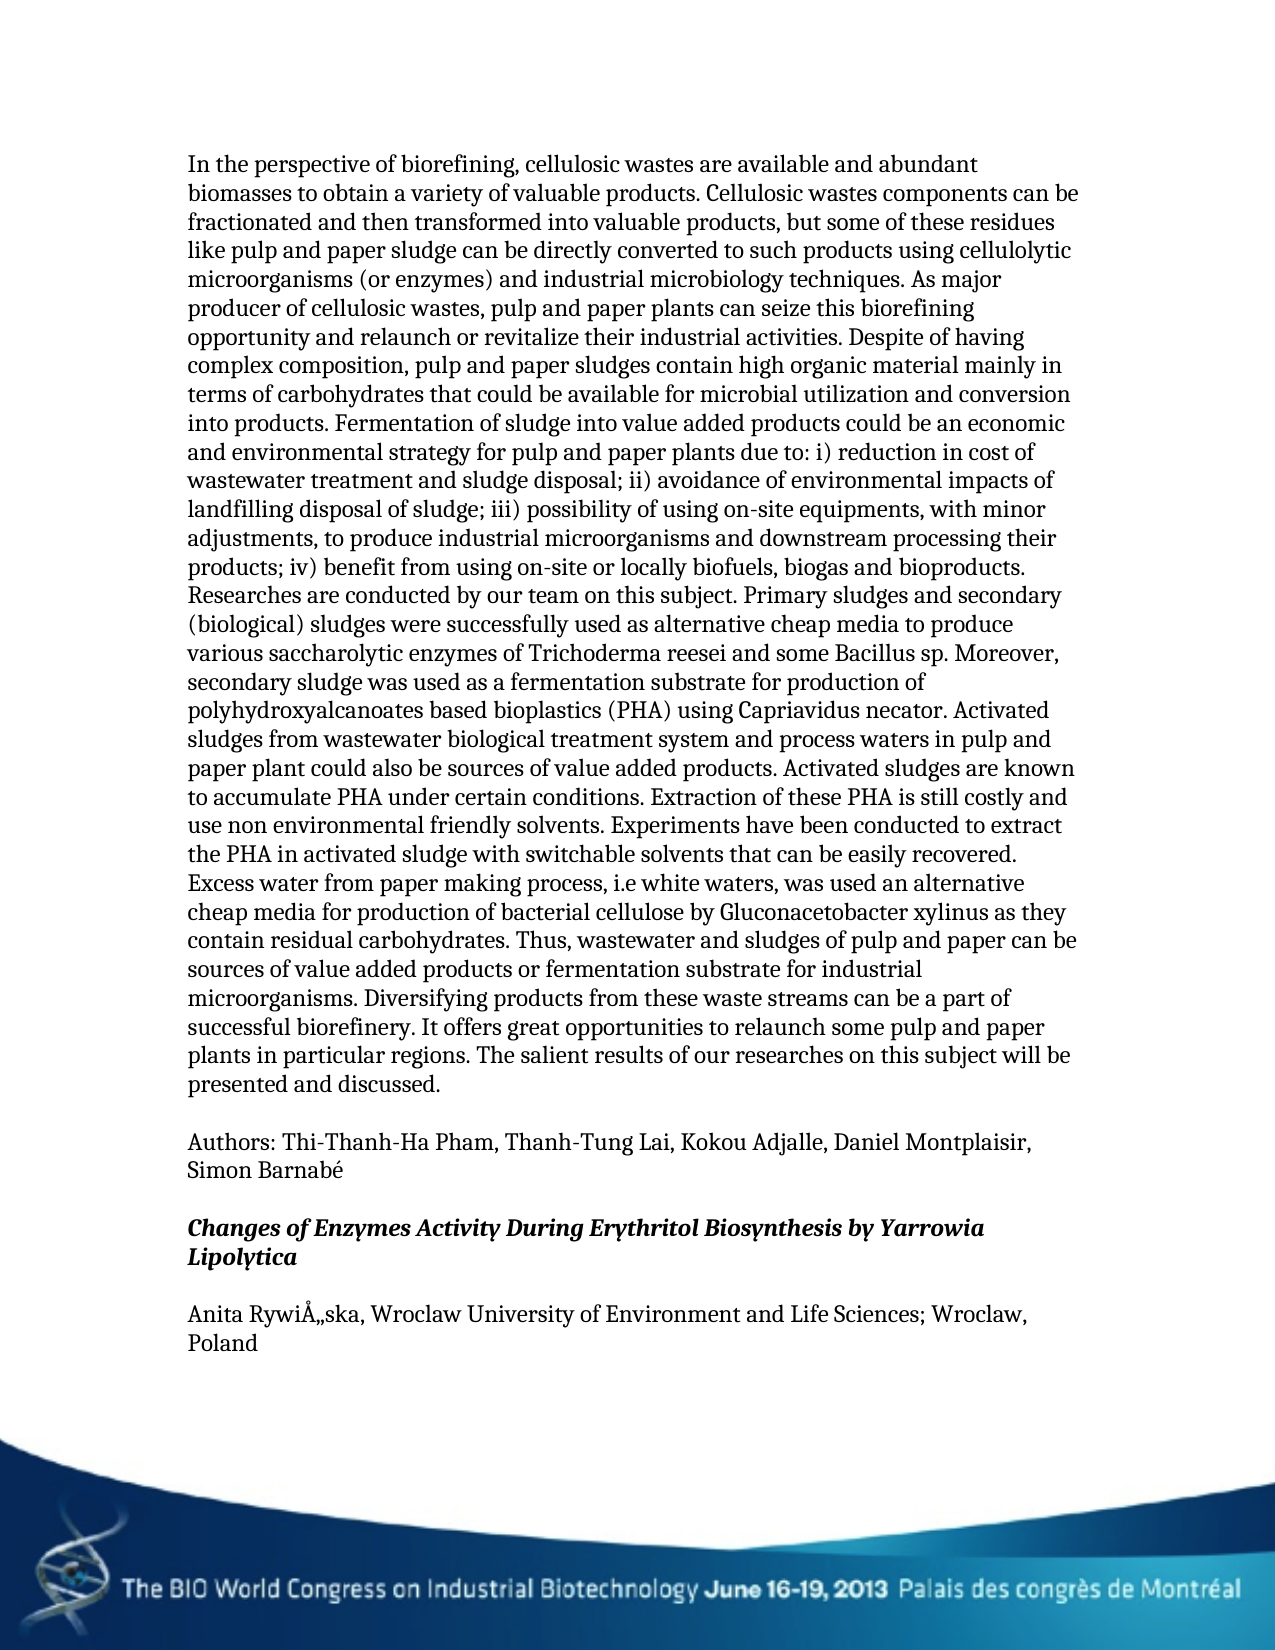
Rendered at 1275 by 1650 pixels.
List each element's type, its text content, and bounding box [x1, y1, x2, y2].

text Changes of Enzymes Activity During Erythritol Biosynthesis by Yarrowia Lipolytica [187, 1214, 1087, 1271]
text Authors: [187, 1127, 1087, 1185]
text , [187, 1300, 1087, 1357]
picture [0, 1437, 1275, 1650]
